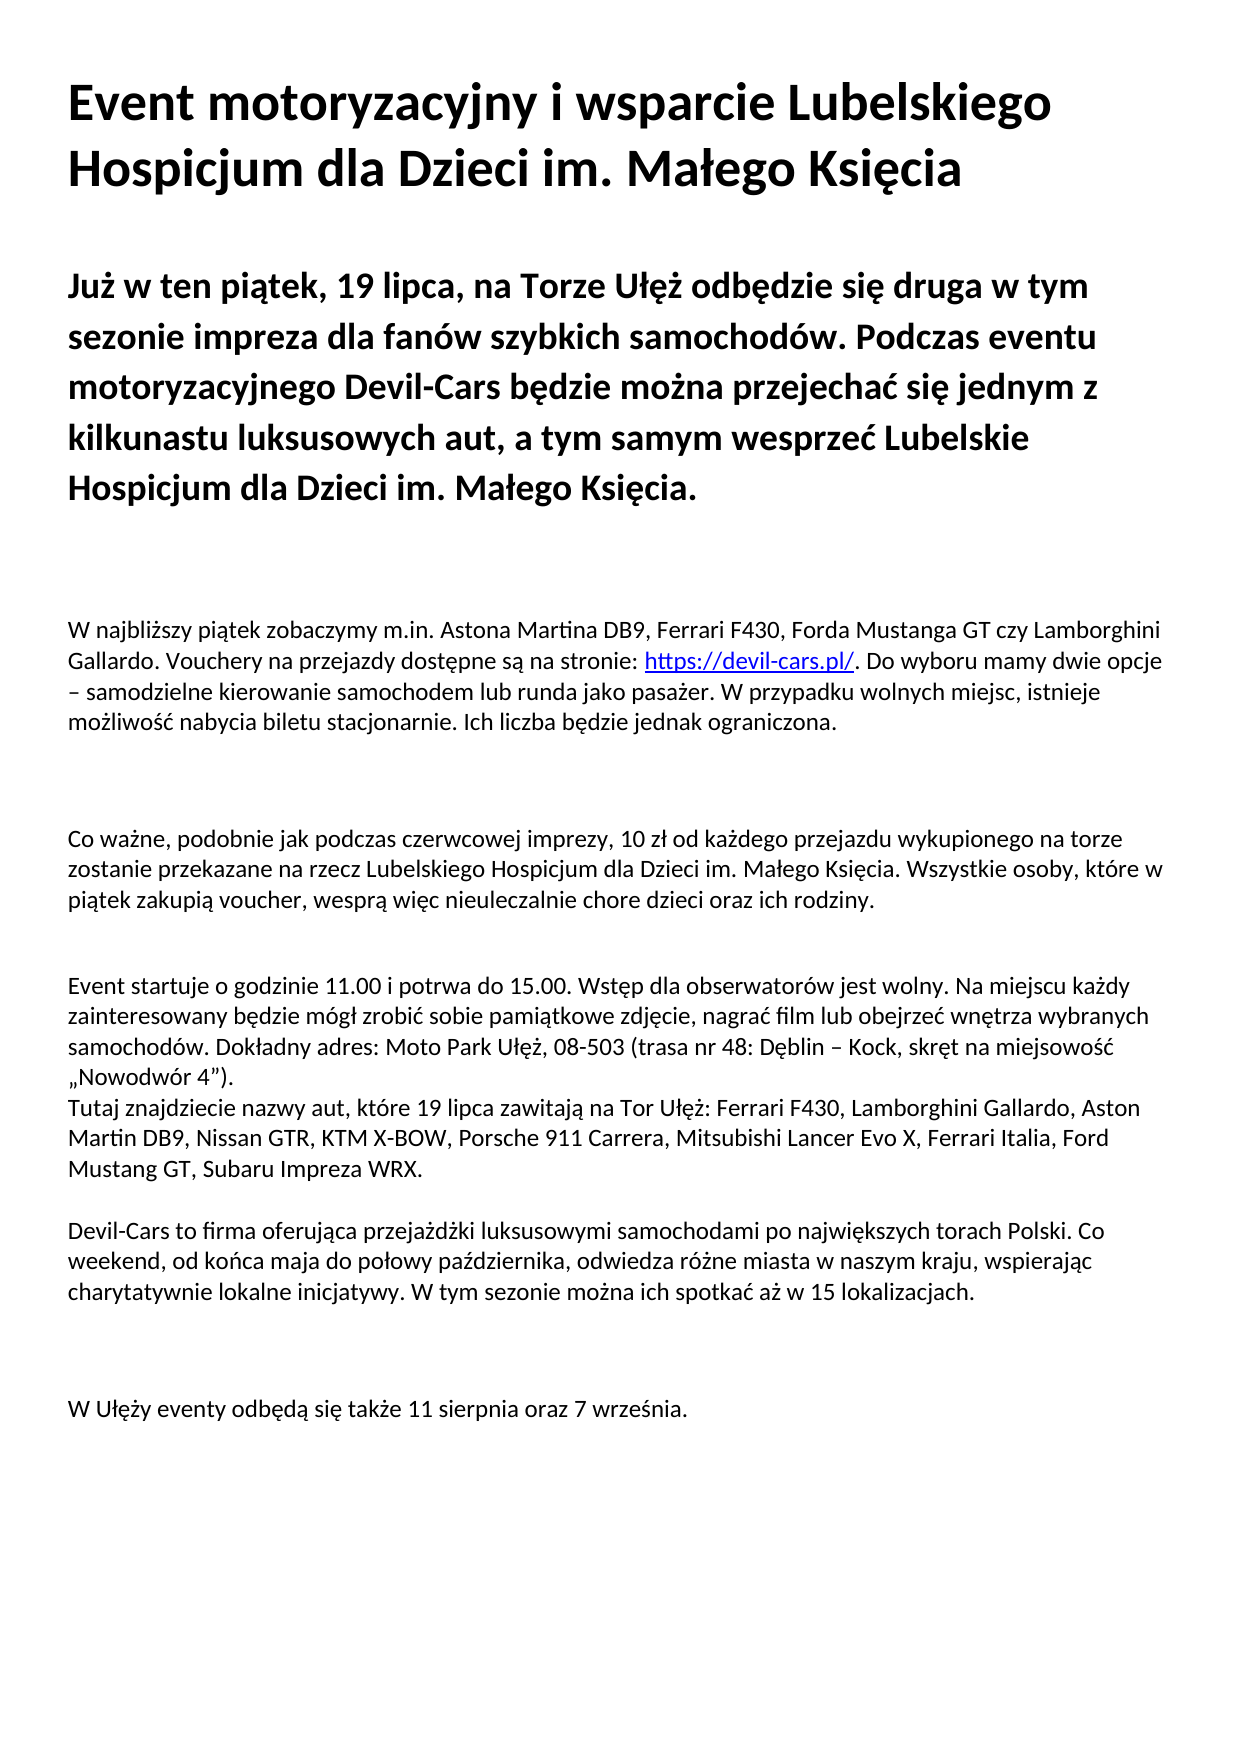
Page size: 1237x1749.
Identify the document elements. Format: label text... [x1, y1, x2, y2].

text W najbliższy piątek zobaczymy m.in. Astona Martina DB9, Ferrari F430, Forda Mustanga GT czy Lamborghini Gallardo. Vouchery na przejazdy dostępne są na stronie: https://devil-cars.pl/. Do wyboru mamy dwie opcje – samodzielne kierowanie samochodem lub runda jako pasażer. W przypadku wolnych miejsc, istnieje możliwość nabycia biletu stacjonarnie. Ich liczba będzie jednak ograniczona. [68, 614, 1169, 737]
text Tutaj znajdziecie nazwy aut, które 19 lipca zawitają na Tor Ułęż: Ferrari F430, Lamborghini Gallardo, Aston Martin DB9, Nissan GTR, KTM X-BOW, Porsche 911 Carrera, Mitsubishi Lancer Evo X, Ferrari Italia, Ford Mustang GT, Subaru Impreza WRX. [68, 1092, 1169, 1183]
text Co ważne, podobnie jak podczas czerwcowej imprezy, 10 zł od każdego przejazdu wykupionego na torze zostanie przekazane na rzecz Lubelskiego Hospicjum dla Dzieci im. Małego Księcia. Wszystkie osoby, które w piątek zakupią voucher, wesprą więc nieuleczalnie chore dzieci oraz ich rodziny. [68, 823, 1169, 915]
text Już w ten piątek, 19 lipca, na Torze Ułęż odbędzie się druga w tym sezonie impreza dla fanów szybkich samochodów. Podczas eventu motoryzacyjnego Devil-Cars będzie można przejechać się jednym z kilkunastu luksusowych aut, a tym samym wesprzeć Lubelskie Hospicjum dla Dzieci im. Małego Księcia. [68, 262, 1169, 510]
text Devil-Cars to firma oferująca przejażdżki luksusowymi samochodami po największych torach Polski. Co weekend, od końca maja do połowy października, odwiedza różne miasta w naszym kraju, wspierając charytatywnie lokalne inicjatywy. W tym sezonie można ich spotkać aż w 15 lokalizacjach. [68, 1215, 1169, 1306]
text Event startuje o godzinie 11.00 i potrwa do 15.00. Wstęp dla obserwatorów jest wolny. Na miejscu każdy zainteresowany będzie mógł zrobić sobie pamiątkowe zdjęcie, nagrać film lub obejrzeć wnętrza wybranych samochodów. Dokładny adres: Moto Park Ułęż, 08-503 (trasa nr 48: Dęblin – Kock, skręt na miejsowość „Nowodwór 4”). [68, 970, 1169, 1092]
text W Ułęży eventy odbędą się także 11 sierpnia oraz 7 września. [68, 1393, 1169, 1423]
text Event motoryzacyjny i wsparcie Lubelskiego Hospicjum dla Dzieci im. Małego Księcia [68, 68, 1169, 200]
